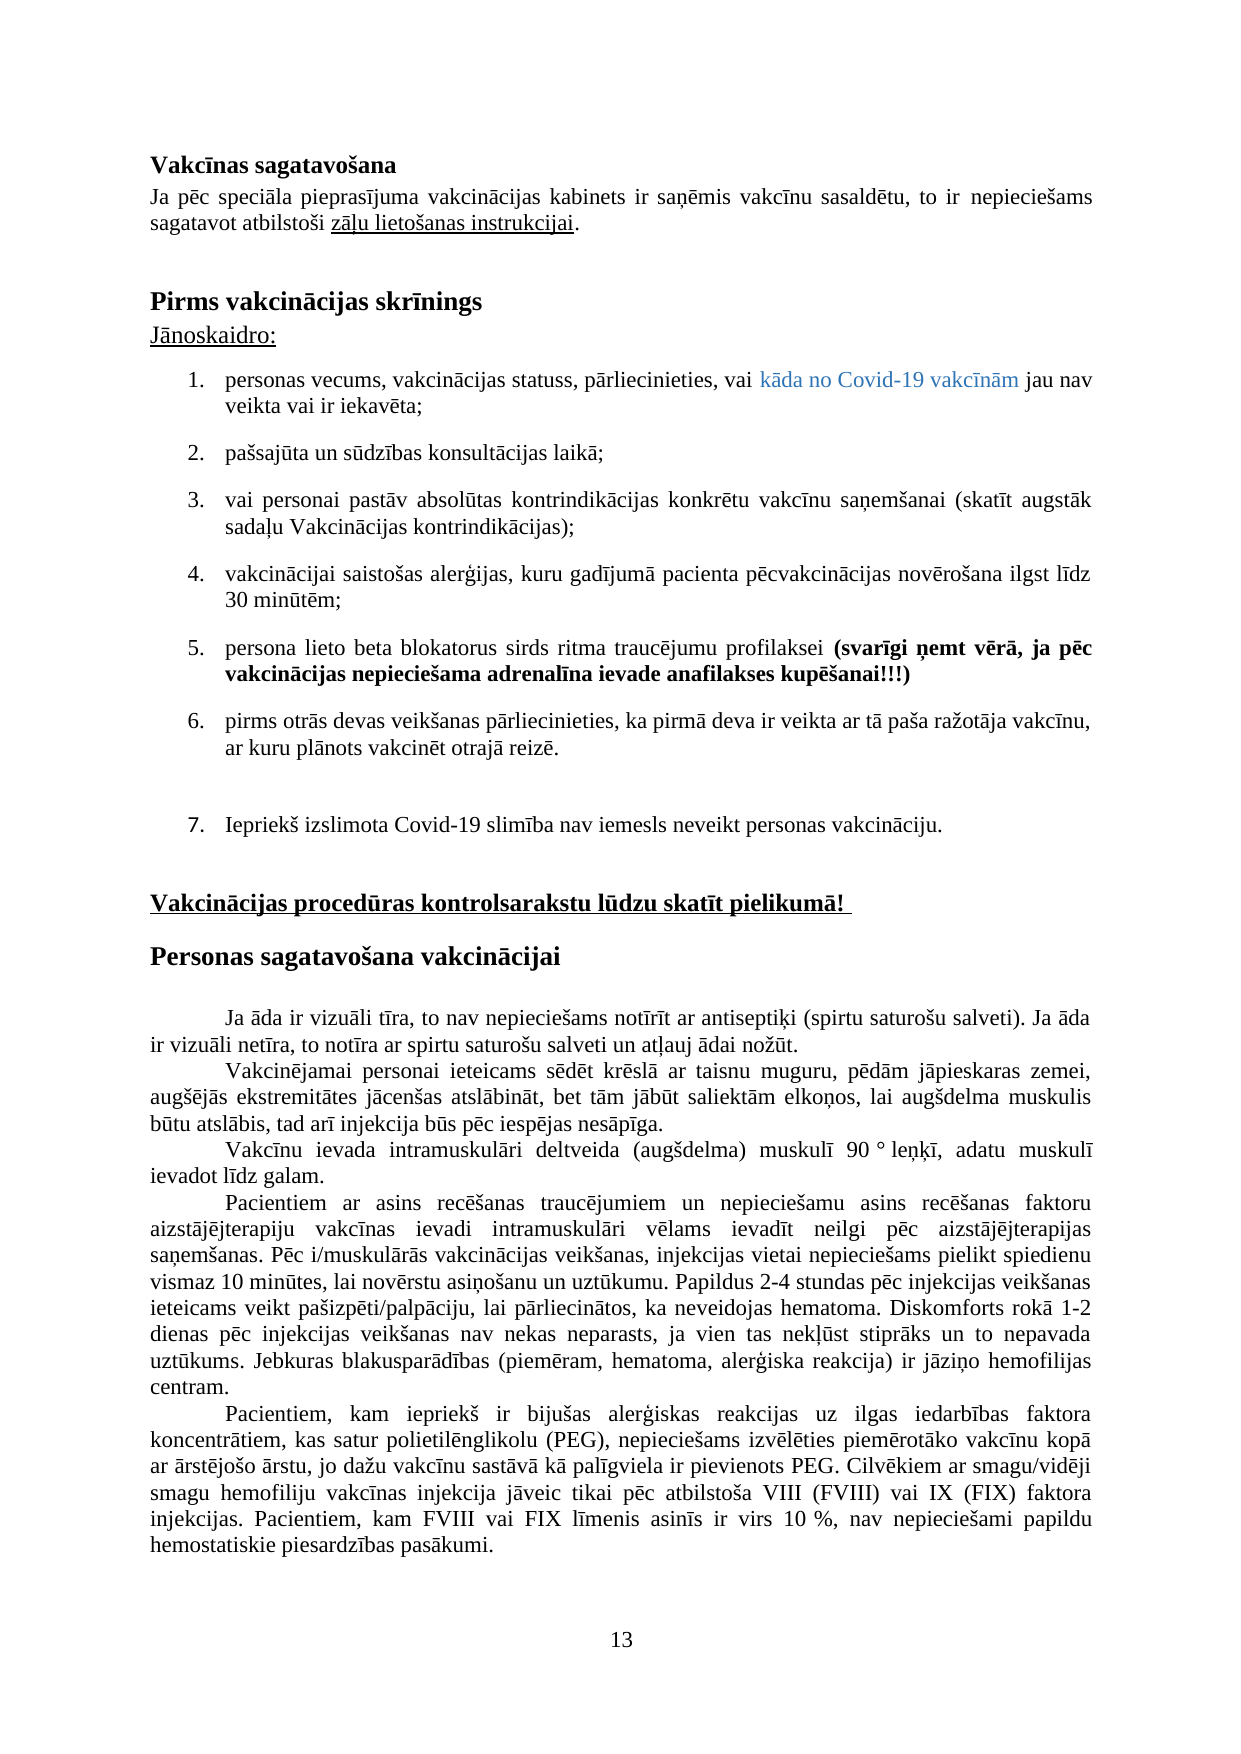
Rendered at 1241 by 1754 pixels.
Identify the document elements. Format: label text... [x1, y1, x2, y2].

list vakcinācijai saistošas alerģijas, kuru gadījumā pacienta pēcvakcinācijas novērošana ilgst līdz 30 minūtēm; [187, 560, 1093, 613]
subtitle Personas sagatavošana vakcinācijai [150, 940, 1093, 971]
list personas vecums, vakcinācijas statuss, pārliecinieties, vai kāda no Covid-19 vakcīnām jau nav veikta vai ir iekavēta; [187, 366, 1093, 418]
text Vakcinācijas procedūras kontrolsarakstu lūdzu skatīt pielikumā! [150, 888, 1093, 917]
subtitle Pirms vakcinācijas skrīnings [150, 285, 1093, 316]
list Iepriekš izslimota Covid-19 slimība nav iemesls neveikt personas vakcināciju. [187, 810, 1093, 838]
list pašsajūta un sūdzības konsultācijas laikā; [187, 439, 1093, 466]
text Vakcinējamai personai ieteicams sēdēt krēslā ar taisnu muguru, pēdām jāpieskaras zemei, augšējās ekstremitātes jācenšas atslābināt, bet tām jābūt saliektām elkoņos, lai augšdelma muskulis būtu atslābis, tad arī injekcija būs pēc iespējas nesāpīga. [150, 1057, 1093, 1136]
subtitle Vakcīnas sagatavošana [150, 150, 1093, 179]
text Pacientiem, kam iepriekš ir bijušas alerģiskas reakcijas uz ilgas iedarbības faktora koncentrātiem, kas satur polietilēnglikolu (PEG), nepieciešams izvēlēties piemērotāko vakcīnu kopā ar ārstējošo ārstu, jo dažu vakcīnu sastāvā kā palīgviela ir pievienots PEG. Cilvēkiem ar smagu/vidēji smagu hemofiliju vakcīnas injekcija jāveic tikai pēc atbilstoša VIII (FVIII) vai IX (FIX) faktora injekcijas. Pacientiem, kam FVIII vai FIX līmenis asinīs ir virs 10 %, nav nepieciešami papildu hemostatiskie piesardzības pasākumi. [150, 1399, 1093, 1558]
text Jānoskaidro: [150, 320, 1093, 349]
list pirms otrās devas veikšanas pārliecinieties, ka pirmā deva ir veikta ar tā paša ražotāja vakcīnu, ar kuru plānots vakcinēt otrajā reizē. [187, 707, 1093, 760]
text Ja pēc speciāla pieprasījuma vakcinācijas kabinets ir saņēmis vakcīnu sasaldētu, to ir nepieciešams sagatavot atbilstoši zāļu lietošanas instrukcijai. [150, 183, 1093, 236]
list vai personai pastāv absolūtas kontrindikācijas konkrētu vakcīnu saņemšanai (skatīt augstāk sadaļu Vakcinācijas kontrindikācijas); [187, 487, 1093, 539]
text Pacientiem ar asins recēšanas traucējumiem un nepieciešamu asins recēšanas faktoru aizstājējterapiju vakcīnas ievadi intramuskulāri vēlams ievadīt neilgi pēc aizstājējterapijas saņemšanas. Pēc i/muskulārās vakcinācijas veikšanas, injekcijas vietai nepieciešams pielikt spiedienu vismaz 10 minūtes, lai novērstu asiņošanu un uztūkumu. Papildus 2-4 stundas pēc injekcijas veikšanas ieteicams veikt pašizpēti/palpāciju, lai pārliecinātos, ka neveidojas hematoma. Diskomforts rokā 1-2 dienas pēc injekcijas veikšanas nav nekas neparasts, ja vien tas nekļūst stiprāks un to nepavada uztūkums. Jebkuras blakusparādības (piemēram, hematoma, alerģiska reakcija) ir jāziņo hemofilijas centram. [150, 1189, 1093, 1399]
text Vakcīnu ievada intramuskulāri deltveida (augšdelma) muskulī 90 ° leņķī, adatu muskulī ievadot līdz galam. [150, 1136, 1093, 1189]
list persona lieto beta blokatorus sirds ritma traucējumu profilaksei (svarīgi ņemt vērā, ja pēc vakcinācijas nepieciešama adrenalīna ievade anafilakses kupēšanai!!!) [187, 634, 1093, 686]
text Ja āda ir vizuāli tīra, to nav nepieciešams notīrīt ar antiseptiķi (spirtu saturošu salveti). Ja āda ir vizuāli netīra, to notīra ar spirtu saturošu salveti un atļauj ādai nožūt. [150, 1004, 1093, 1057]
